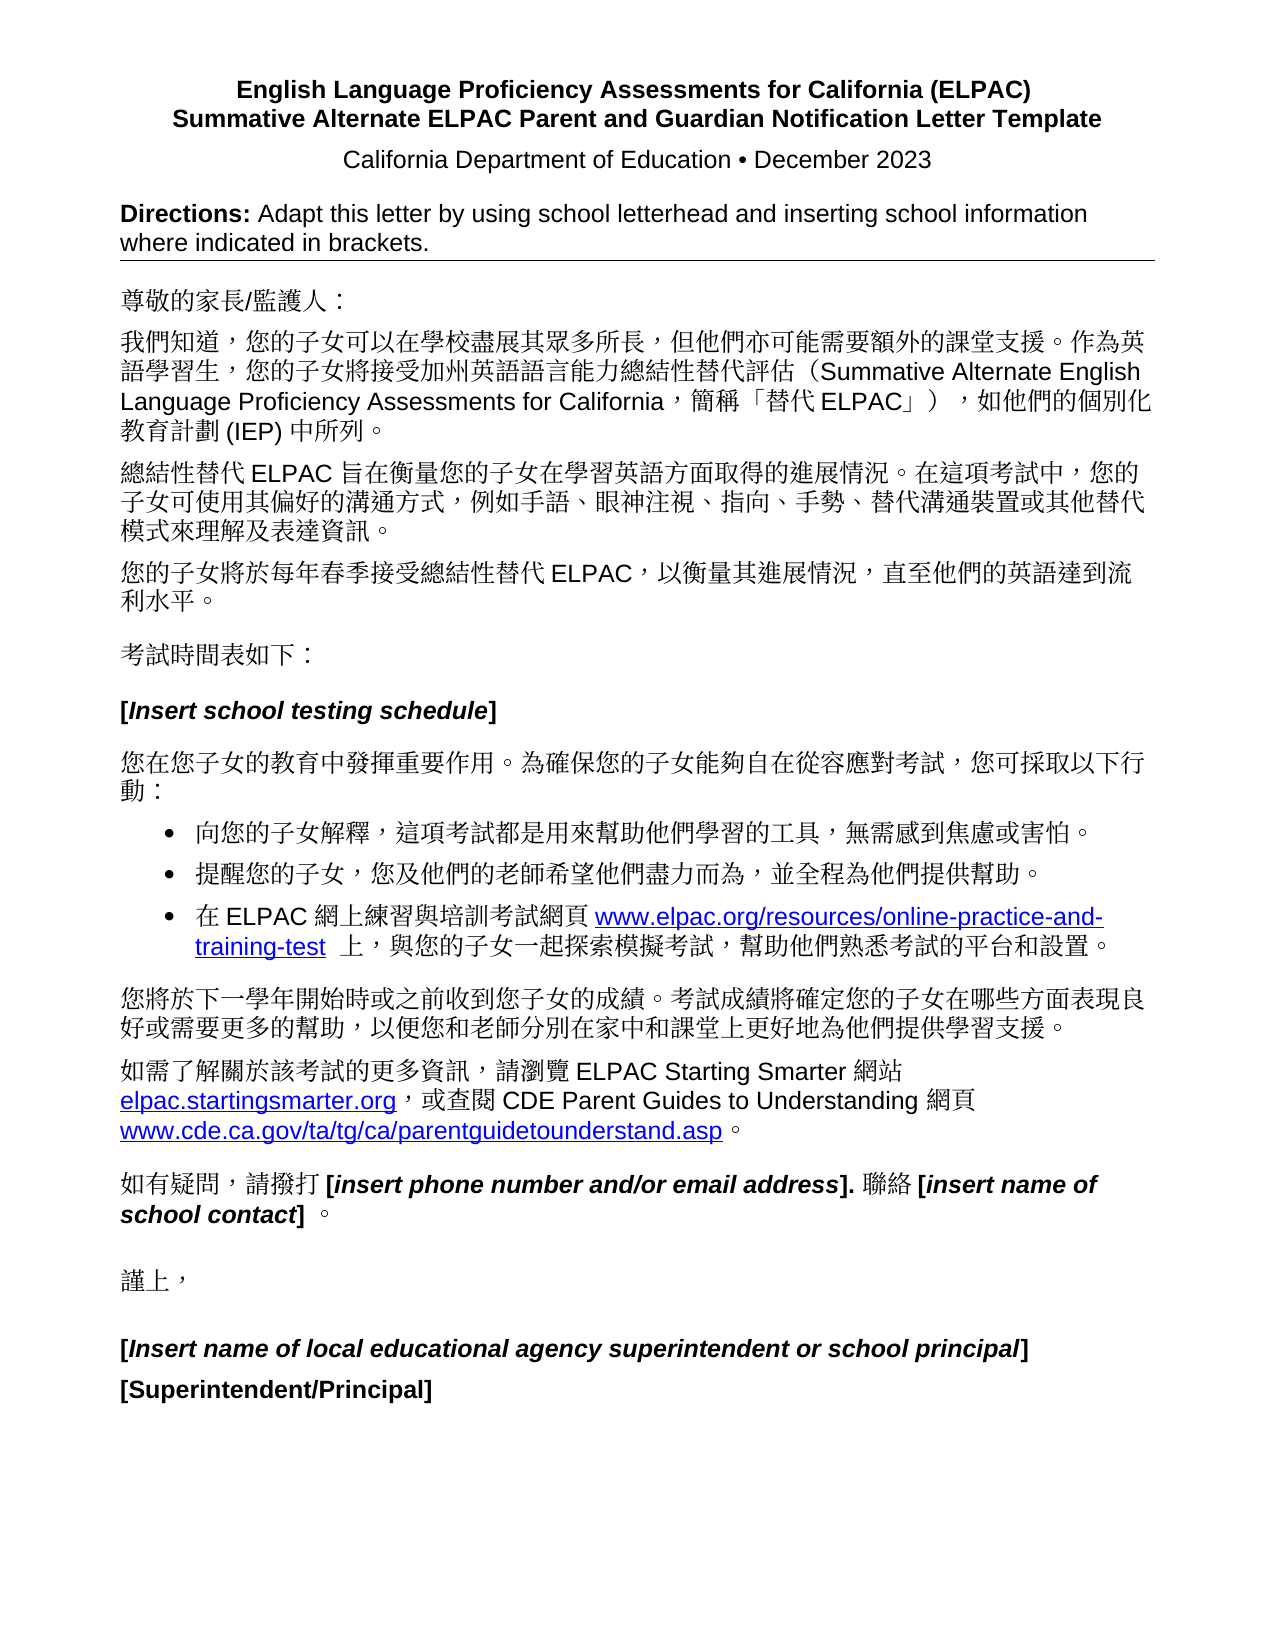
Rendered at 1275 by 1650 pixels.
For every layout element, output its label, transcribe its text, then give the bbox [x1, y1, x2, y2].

list 在 ELPAC 網上練習與培訓考試網頁 www.elpac.org/resources/online-practice-and-training-test 上，與您的子女一起探索模擬考試，幫助他們熟悉考試的平台和設置。 [165, 902, 1155, 961]
text 考試時間表如下： [120, 642, 1155, 671]
text 您在您子女的教育中發揮重要作用。為確保您的子女能夠自在從容應對考試，您可採取以下行動： [120, 749, 1155, 807]
text 總結性替代 ELPAC 旨在衡量您的子女在學習英語方面取得的進展情況。在這項考試中，您的子女可使用其偏好的溝通方式，例如手語、眼神注視、指向、手勢、替代溝通裝置或其他替代模式來理解及表達資訊。 [120, 459, 1155, 546]
text 您將於下一學年開始時或之前收到您子女的成績。考試成績將確定您的子女在哪些方面表現良好或需要更多的幫助，以便您和老師分別在家中和課堂上更好地為他們提供學習支援。 [120, 986, 1155, 1044]
list 向您的子女解釋，這項考試都是用來幫助他們學習的工具，無需感到焦慮或害怕。 [165, 819, 1155, 848]
text 尊敬的家長/監護人： [120, 286, 1155, 316]
list 提醒您的子女，您及他們的老師希望他們盡力而為，並全程為他們提供幫助。 [165, 861, 1155, 889]
text 謹上， [120, 1267, 1155, 1296]
text [Superintendent/Principal] [120, 1375, 1155, 1404]
text 您的子女將於每年春季接受總結性替代 ELPAC，以衡量其進展情況，直至他們的英語達到流利水平。 [120, 559, 1155, 617]
text [Insert school testing schedule] [120, 696, 1155, 724]
subtitle English Language Proficiency Assessments for California (ELPAC) Summative Alternate ELPAC Parent and Guardian Notification Letter Template [120, 75, 1155, 132]
text California Department of Education • December 2023 [120, 145, 1155, 174]
text 如需了解關於該考試的更多資訊，請瀏覽 ELPAC Starting Smarter 網站 elpac.startingsmarter.org，或查閱 CDE Parent Guides to Understanding 網頁 www.cde.ca.gov/ta/tg/ca/parentguidetounderstand.asp。 [120, 1056, 1155, 1146]
text [Insert name of local educational agency superintendent or school principal] [120, 1334, 1155, 1362]
text 如有疑問，請撥打 [insert phone number and/or email address]. 聯絡 [insert name of school contact] 。 [120, 1171, 1155, 1230]
text Directions: Adapt this letter by using school letterhead and inserting school information where indicated in brackets. [120, 199, 1155, 260]
text 我們知道，您的子女可以在學校盡展其眾多所長，但他們亦可能需要額外的課堂支援。作為英語學習生，您的子女將接受加州英語語言能力總結性替代評估（Summative Alternate English Language Proficiency Assessments for California，簡稱「替代 ELPAC」），如他們的個別化教育計劃 (IEP) 中所列。 [120, 329, 1155, 446]
